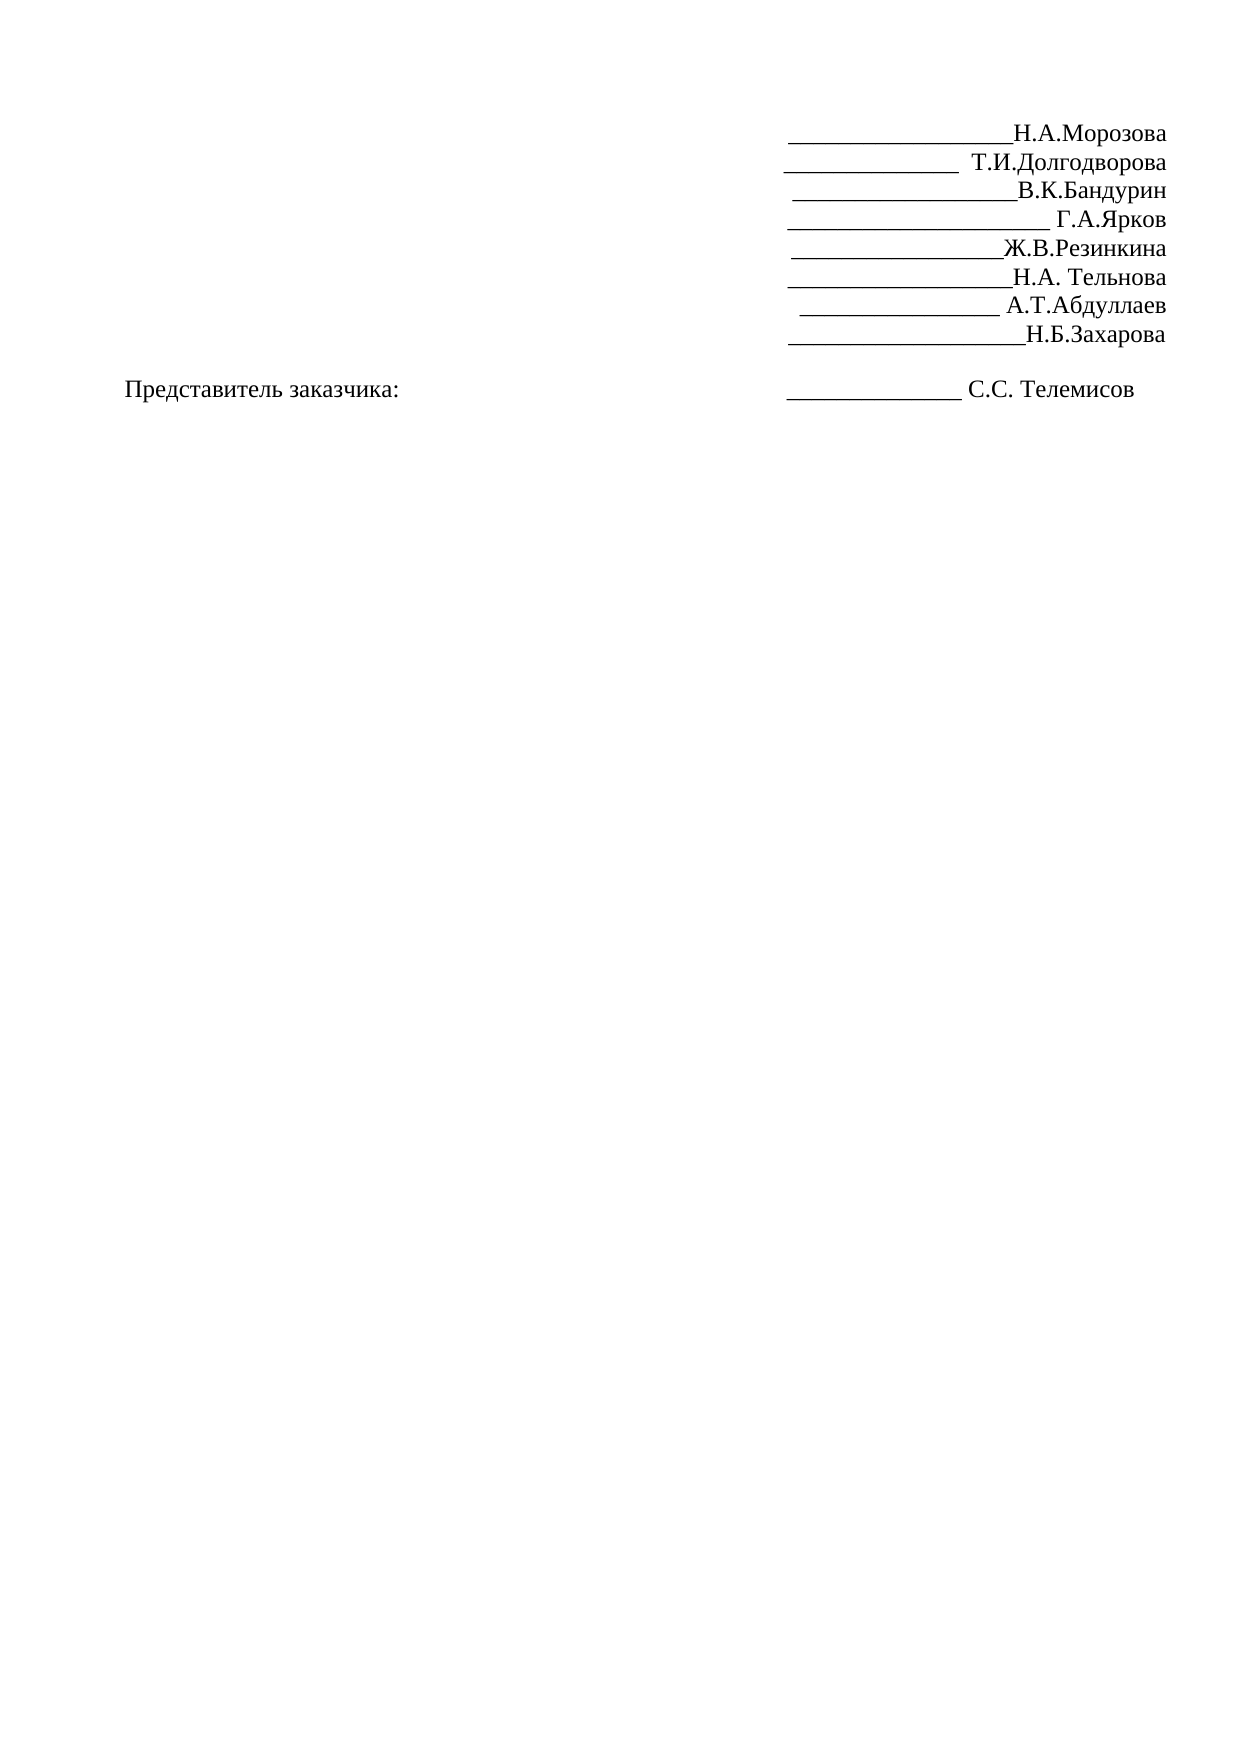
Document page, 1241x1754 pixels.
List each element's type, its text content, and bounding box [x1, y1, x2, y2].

text _________________Ж.В.Резинкина [118, 233, 1167, 262]
text ___________________Н.Б.Захарова [118, 319, 1167, 348]
text __________________В.К.Бандурин [118, 176, 1167, 204]
text ________________ А.Т.Абдуллаев [118, 291, 1167, 319]
text _____________________ Г.А.Ярков [118, 204, 1167, 233]
text __________________Н.А. Тельнова [118, 262, 1167, 291]
text Представитель заказчика: ______________ С.С. Телемисов [118, 374, 1167, 403]
text ______________ Т.И.Долгодворова [118, 147, 1167, 176]
text __________________Н.А.Морозова [118, 118, 1167, 147]
